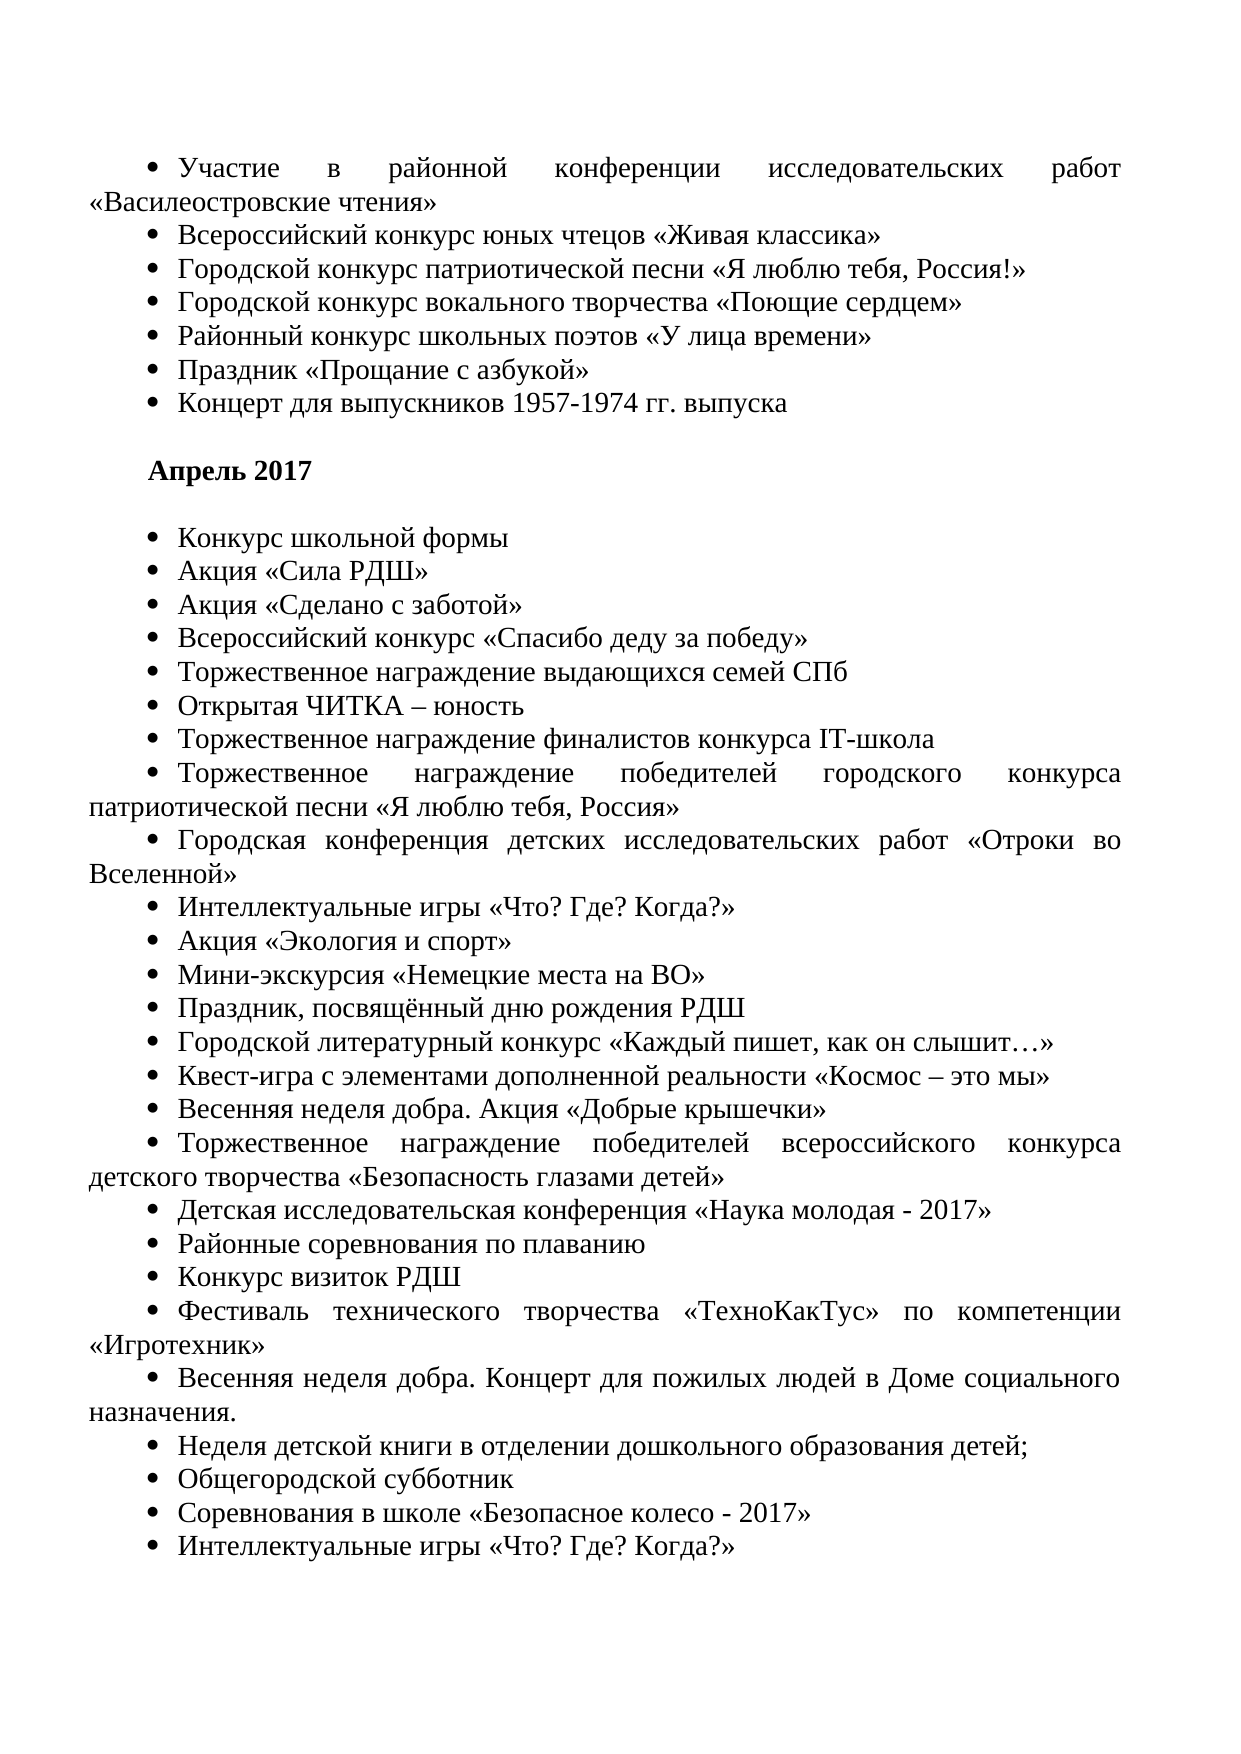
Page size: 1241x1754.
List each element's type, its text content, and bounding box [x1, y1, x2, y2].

list Концерт для выпускников 1957-1974 гг. выпуска [89, 385, 1122, 419]
list Апрель 2017 [89, 453, 1122, 486]
list Фестиваль технического творчества «ТехноКакТус» по компетенции «Игротехник» [89, 1293, 1122, 1360]
list Соревнования в школе «Безопасное колесо - 2017» [89, 1495, 1122, 1528]
list Неделя детской книги в отделении дошкольного образования детей; [89, 1428, 1122, 1461]
list Акция «Сила РДШ» [89, 553, 1122, 587]
list Участие в районной конференции исследовательских работ «Василеостровские чтения» [89, 150, 1122, 217]
list Открытая ЧИТКА – юность [89, 688, 1122, 722]
list Общегородской субботник [89, 1461, 1122, 1495]
list Всероссийский конкурс юных чтецов «Живая классика» [89, 217, 1122, 251]
list Городской конкурс вокального творчества «Поющие сердцем» [89, 284, 1122, 318]
list Конкурс визиток РДШ [89, 1259, 1122, 1293]
list Городской литературный конкурс «Каждый пишет, как он слышит…» [89, 1024, 1122, 1058]
list Всероссийский конкурс «Спасибо деду за победу» [89, 621, 1122, 654]
list Торжественное награждение победителей городского конкурса патриотической песни «Я люблю тебя, Россия» [89, 755, 1122, 822]
list Квест-игра с элементами дополненной реальности «Космос – это мы» [89, 1058, 1122, 1091]
list Торжественное награждение финалистов конкурса IT-школа [89, 722, 1122, 755]
list Мини-экскурсия «Немецкие места на ВО» [89, 957, 1122, 991]
list Весенняя неделя добра. Акция «Добрые крышечки» [89, 1091, 1122, 1125]
list Районные соревнования по плаванию [89, 1226, 1122, 1259]
list Интеллектуальные игры «Что? Где? Когда?» [89, 889, 1122, 923]
list Акция «Сделано с заботой» [89, 587, 1122, 621]
list Торжественное награждение победителей всероссийского конкурса детского творчества «Безопасность глазами детей» [89, 1125, 1122, 1192]
list Детская исследовательская конференция «Наука молодая - 2017» [89, 1192, 1122, 1226]
list Районный конкурс школьных поэтов «У лица времени» [89, 318, 1122, 352]
list Торжественное награждение выдающихся семей СПб [89, 654, 1122, 688]
list Интеллектуальные игры «Что? Где? Когда?» [89, 1528, 1122, 1562]
list Городская конференция детских исследовательских работ «Отроки во Вселенной» [89, 822, 1122, 889]
list Весенняя неделя добра. Концерт для пожилых людей в Доме социального назначения. [89, 1360, 1122, 1428]
list Конкурс школьной формы [89, 520, 1122, 553]
list Праздник «Прощание с азбукой» [89, 352, 1122, 385]
list Акция «Экология и спорт» [89, 923, 1122, 957]
list Городской конкурс патриотической песни «Я люблю тебя, Россия!» [89, 251, 1122, 284]
list Праздник, посвящённый дню рождения РДШ [89, 991, 1122, 1024]
